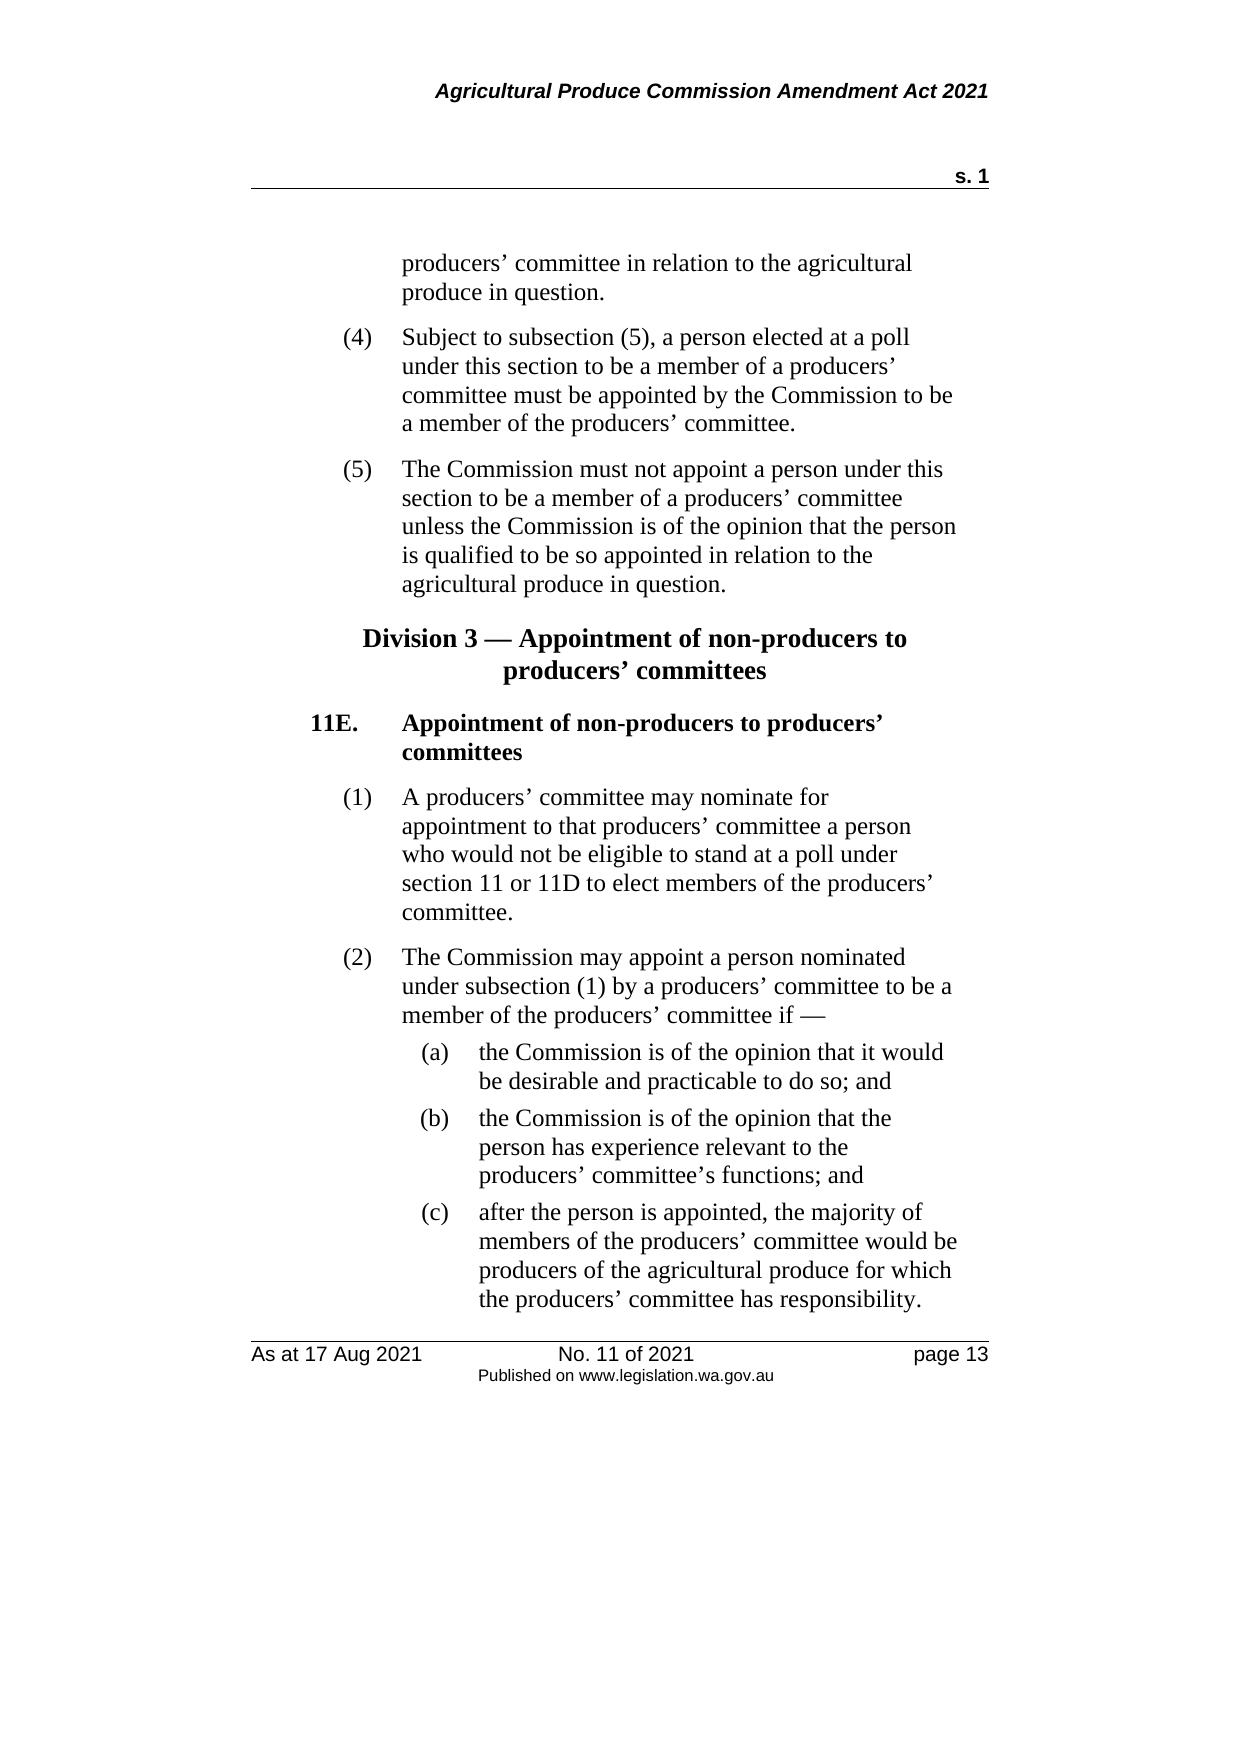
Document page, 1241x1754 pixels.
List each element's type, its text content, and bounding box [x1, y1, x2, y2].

text (b) the Commission is of the opinion that the person has experience relevant to the producers’ committee’s functions; and [390, 1103, 959, 1189]
text (4) Subject to subsection (5), a person elected at a poll under this section to be a member of a producers’ committee must be appointed by the Commission to be a member of the producers’ committee. [313, 322, 959, 437]
subtitle 11E. Appointment of non-producers to producers’ committees [310, 708, 959, 765]
text (c) after the person is appointed, the majority of members of the producers’ committee would be producers of the agricultural produce for which the producers’ committee has responsibility. [390, 1197, 959, 1312]
text (5) The Commission must not appoint a person under this section to be a member of a producers’ committee unless the Commission is of the opinion that the person is qualified to be so appointed in relation to the agricultural produce in question. [313, 454, 959, 598]
text (1) A producers’ committee may nominate for appointment to that producers’ committee a person who would not be eligible to stand at a poll under section 11 or 11D to elect members of the producers’ committee. [313, 782, 959, 926]
subtitle Division 3 — Appointment of non-producers to producers’ committees [310, 623, 959, 685]
text (2) The Commission may appoint a person nominated under subsection (1) by a producers’ committee to be a member of the producers’ committee if — [313, 942, 959, 1029]
text (a) the Commission is of the opinion that it would be desirable and practicable to do so; and [390, 1037, 959, 1094]
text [313, 248, 959, 306]
